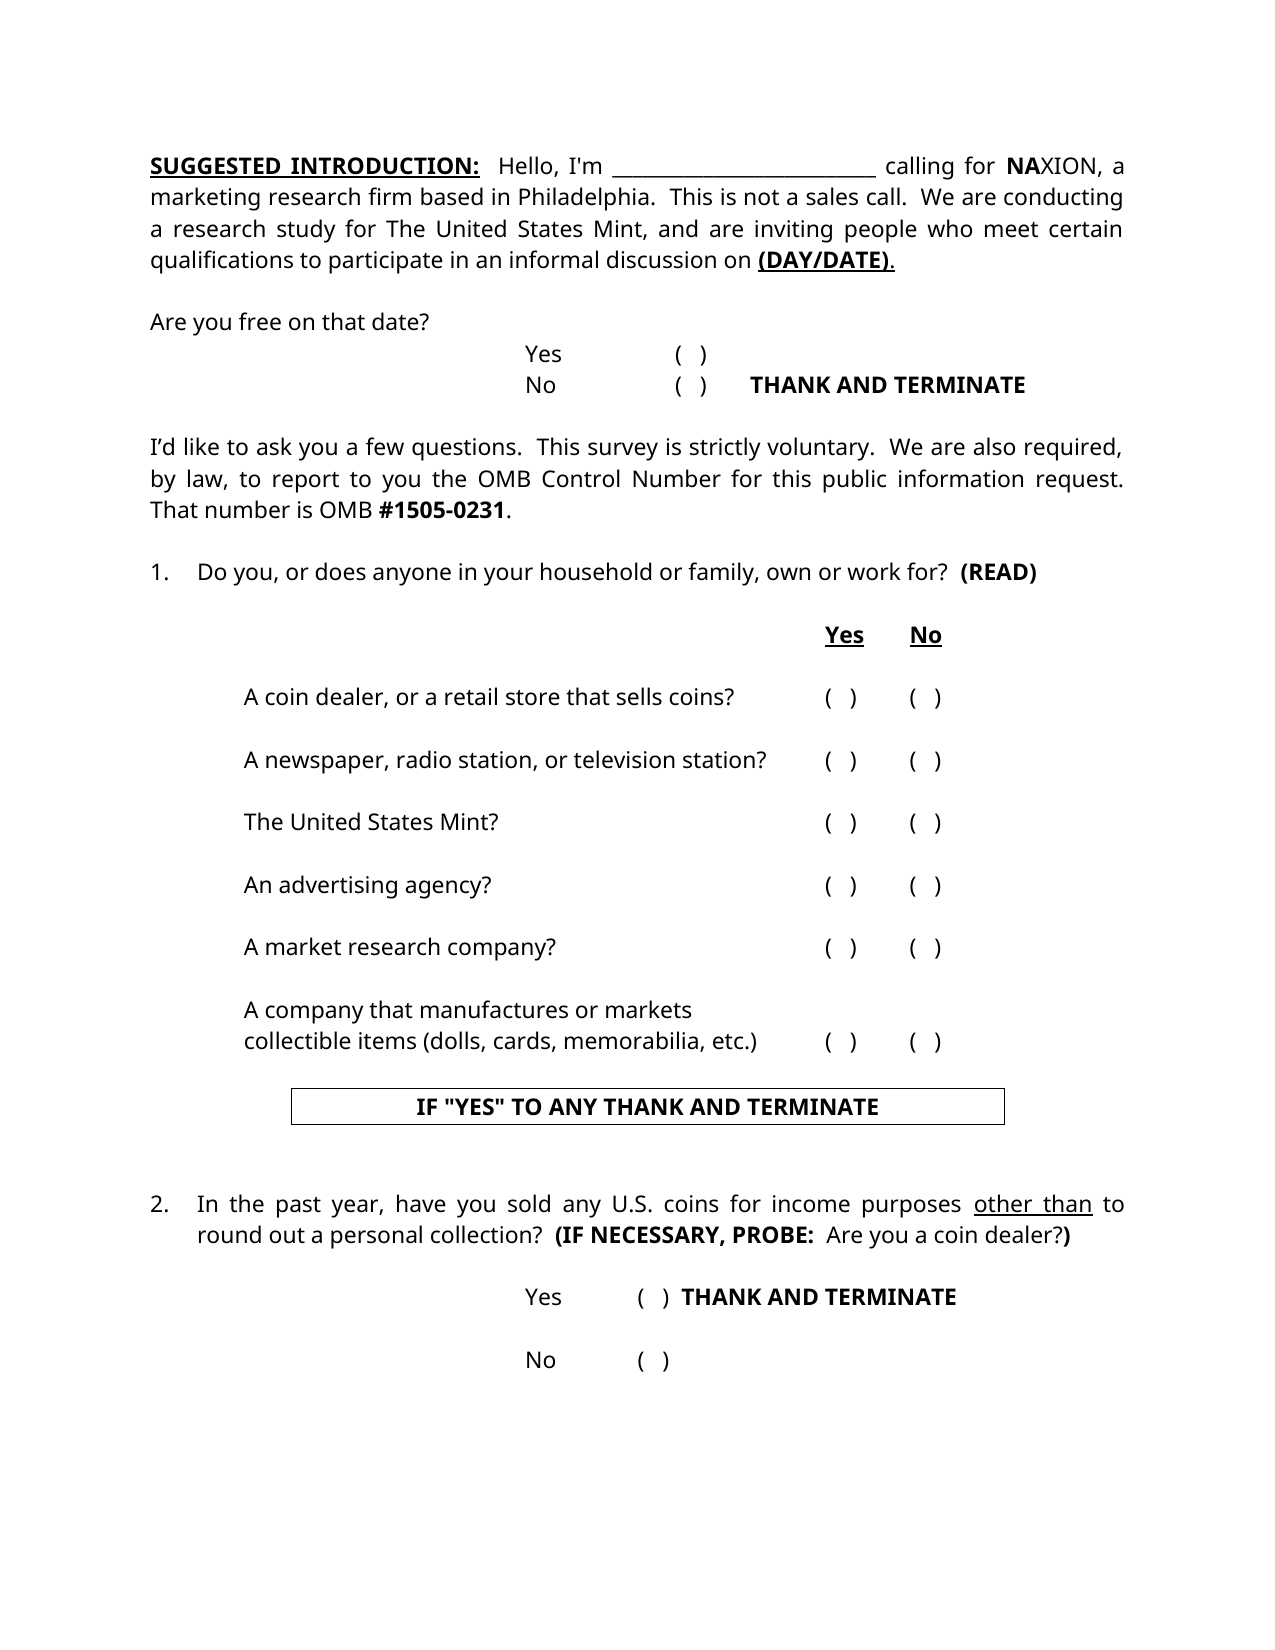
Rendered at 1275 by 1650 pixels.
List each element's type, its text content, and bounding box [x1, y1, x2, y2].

text I’d like to ask you a few questions. This survey is strictly voluntary. We are also required, by law, to report to you the OMB Control Number for this public information request. That number is OMB #1505-0231. [150, 431, 1125, 525]
text SUGGESTED INTRODUCTION: Hello, I'm __________________________ calling for NAXION, a marketing research firm based in Philadelphia. This is not a sales call. We are conducting a research study for The United States Mint, and are inviting people who meet certain qualifications to participate in an informal discussion on (DAY/DATE). [150, 150, 1125, 275]
text 2. In the past year, have you sold any U.S. coins for income purposes other than to round out a personal collection? (IF NECESSARY, PROBE: Are you a coin dealer?) [150, 1187, 1125, 1250]
text 1. Do you, or does anyone in your household or family, own or work for? (READ) [150, 556, 1125, 587]
text Are you free on that date? [150, 306, 1125, 337]
text A company that manufactures or markets collectible items (dolls, cards, memorabilia, etc.) ( ) ( ) [150, 994, 1125, 1056]
text Yes No [150, 619, 1125, 650]
text A coin dealer, or a retail store that sells coins? ( ) ( ) [150, 681, 1125, 712]
text Yes ( ) THANK AND TERMINATE [150, 1281, 1125, 1312]
text No ( ) [150, 1344, 1125, 1375]
text An advertising agency? ( ) ( ) [150, 869, 1125, 900]
text IF "YES" TO ANY THANK AND TERMINATE [292, 1089, 1004, 1124]
text The United States Mint? ( ) ( ) [150, 806, 1125, 837]
text A market research company? ( ) ( ) [150, 931, 1125, 962]
text No ( ) THANK AND TERMINATE [150, 369, 1125, 400]
text Yes ( ) [150, 337, 1125, 369]
text A newspaper, radio station, or television station? ( ) ( ) [150, 744, 1125, 775]
